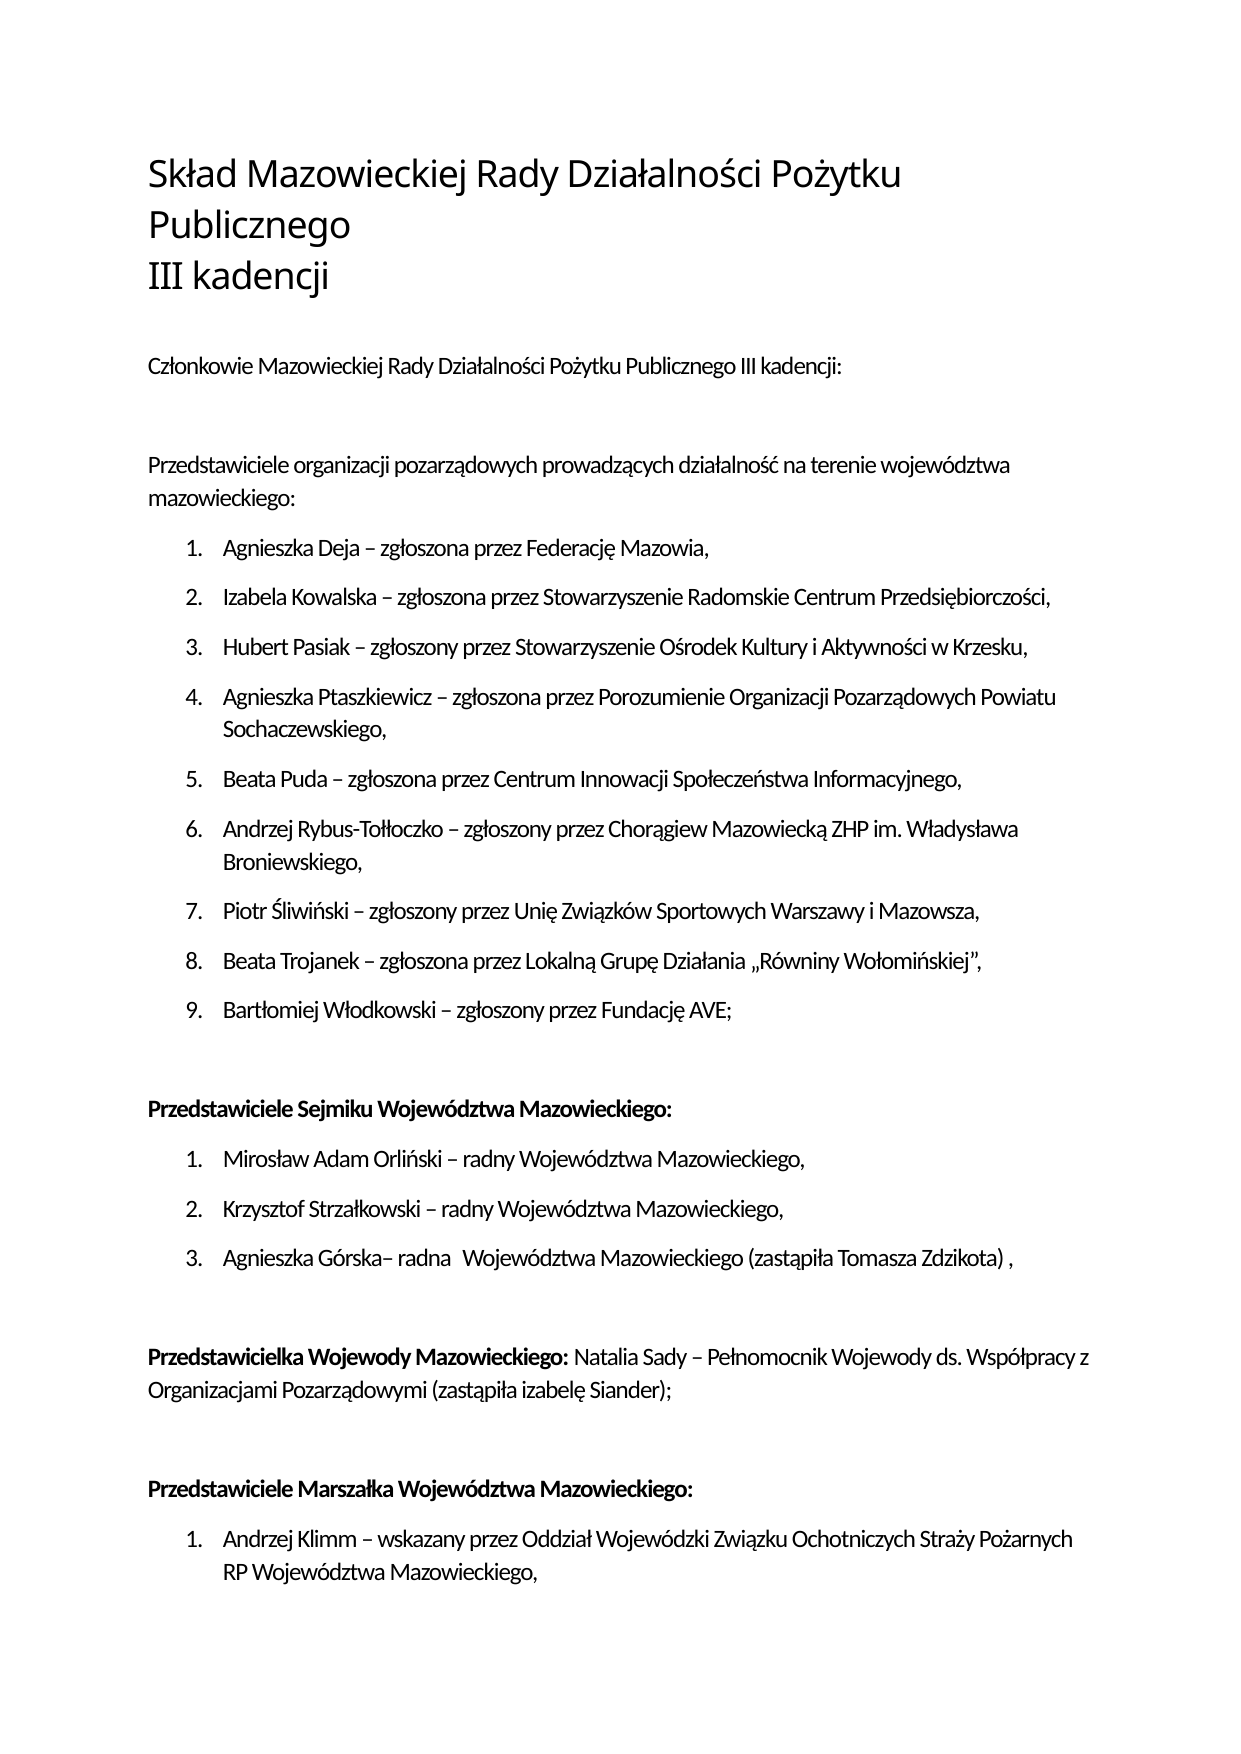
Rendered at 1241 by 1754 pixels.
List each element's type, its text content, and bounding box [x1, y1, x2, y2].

text Przedstawiciele organizacji pozarządowych prowadzących działalność na terenie województwa mazowieckiego: [148, 449, 1093, 513]
list Agnieszka Ptaszkiewicz – zgłoszona przez Porozumienie Organizacji Pozarządowych Powiatu Sochaczewskiego, [185, 681, 1093, 744]
text Przedstawicielka Wojewody Mazowieckiego: Natalia Sady – Pełnomocnik Wojewody ds. Współpracy z Organizacjami Pozarządowymi (zastąpiła izabelę Siander); [148, 1342, 1093, 1405]
list Andrzej Klimm – wskazany przez Oddział Wojewódzki Związku Ochotniczych Straży Pożarnych RP Województwa Mazowieckiego, [185, 1523, 1093, 1587]
list Izabela Kowalska – zgłoszona przez Stowarzyszenie Radomskie Centrum Przedsiębiorczości, [185, 582, 1093, 612]
text Przedstawiciele Marszałka Województwa Mazowieckiego: [148, 1474, 1093, 1504]
list Mirosław Adam Orliński – radny Województwa Mazowieckiego, [185, 1143, 1093, 1174]
text Przedstawiciele Sejmiku Województwa Mazowieckiego: [148, 1094, 1093, 1124]
list Beata Puda – zgłoszona przez Centrum Innowacji Społeczeństwa Informacyjnego, [185, 763, 1093, 794]
list Piotr Śliwiński – zgłoszony przez Unię Związków Sportowych Warszawy i Mazowsza, [185, 895, 1093, 926]
list Hubert Pasiak – zgłoszony przez Stowarzyszenie Ośrodek Kultury i Aktywności w Krzesku, [185, 631, 1093, 662]
list Bartłomiej Włodkowski – zgłoszony przez Fundację AVE; [185, 994, 1093, 1025]
title Skład Mazowieckiej Rady Działalności Pożytku Publicznego III kadencji [148, 148, 1093, 301]
text Członkowie Mazowieckiej Rady Działalności Pożytku Publicznego III kadencji: [148, 350, 1093, 381]
list Krzysztof Strzałkowski – radny Województwa Mazowieckiego, [185, 1193, 1093, 1223]
list Agnieszka Górska– radna Województwa Mazowieckiego (zastąpiła Tomasza Zdzikota) , [185, 1242, 1093, 1273]
list Andrzej Rybus-Tołłoczko – zgłoszony przez Chorągiew Mazowiecką ZHP im. Władysława Broniewskiego, [185, 813, 1093, 876]
list Beata Trojanek – zgłoszona przez Lokalną Grupę Działania „Równiny Wołomińskiej”, [185, 945, 1093, 975]
list Agnieszka Deja – zgłoszona przez Federację Mazowia, [185, 532, 1093, 562]
